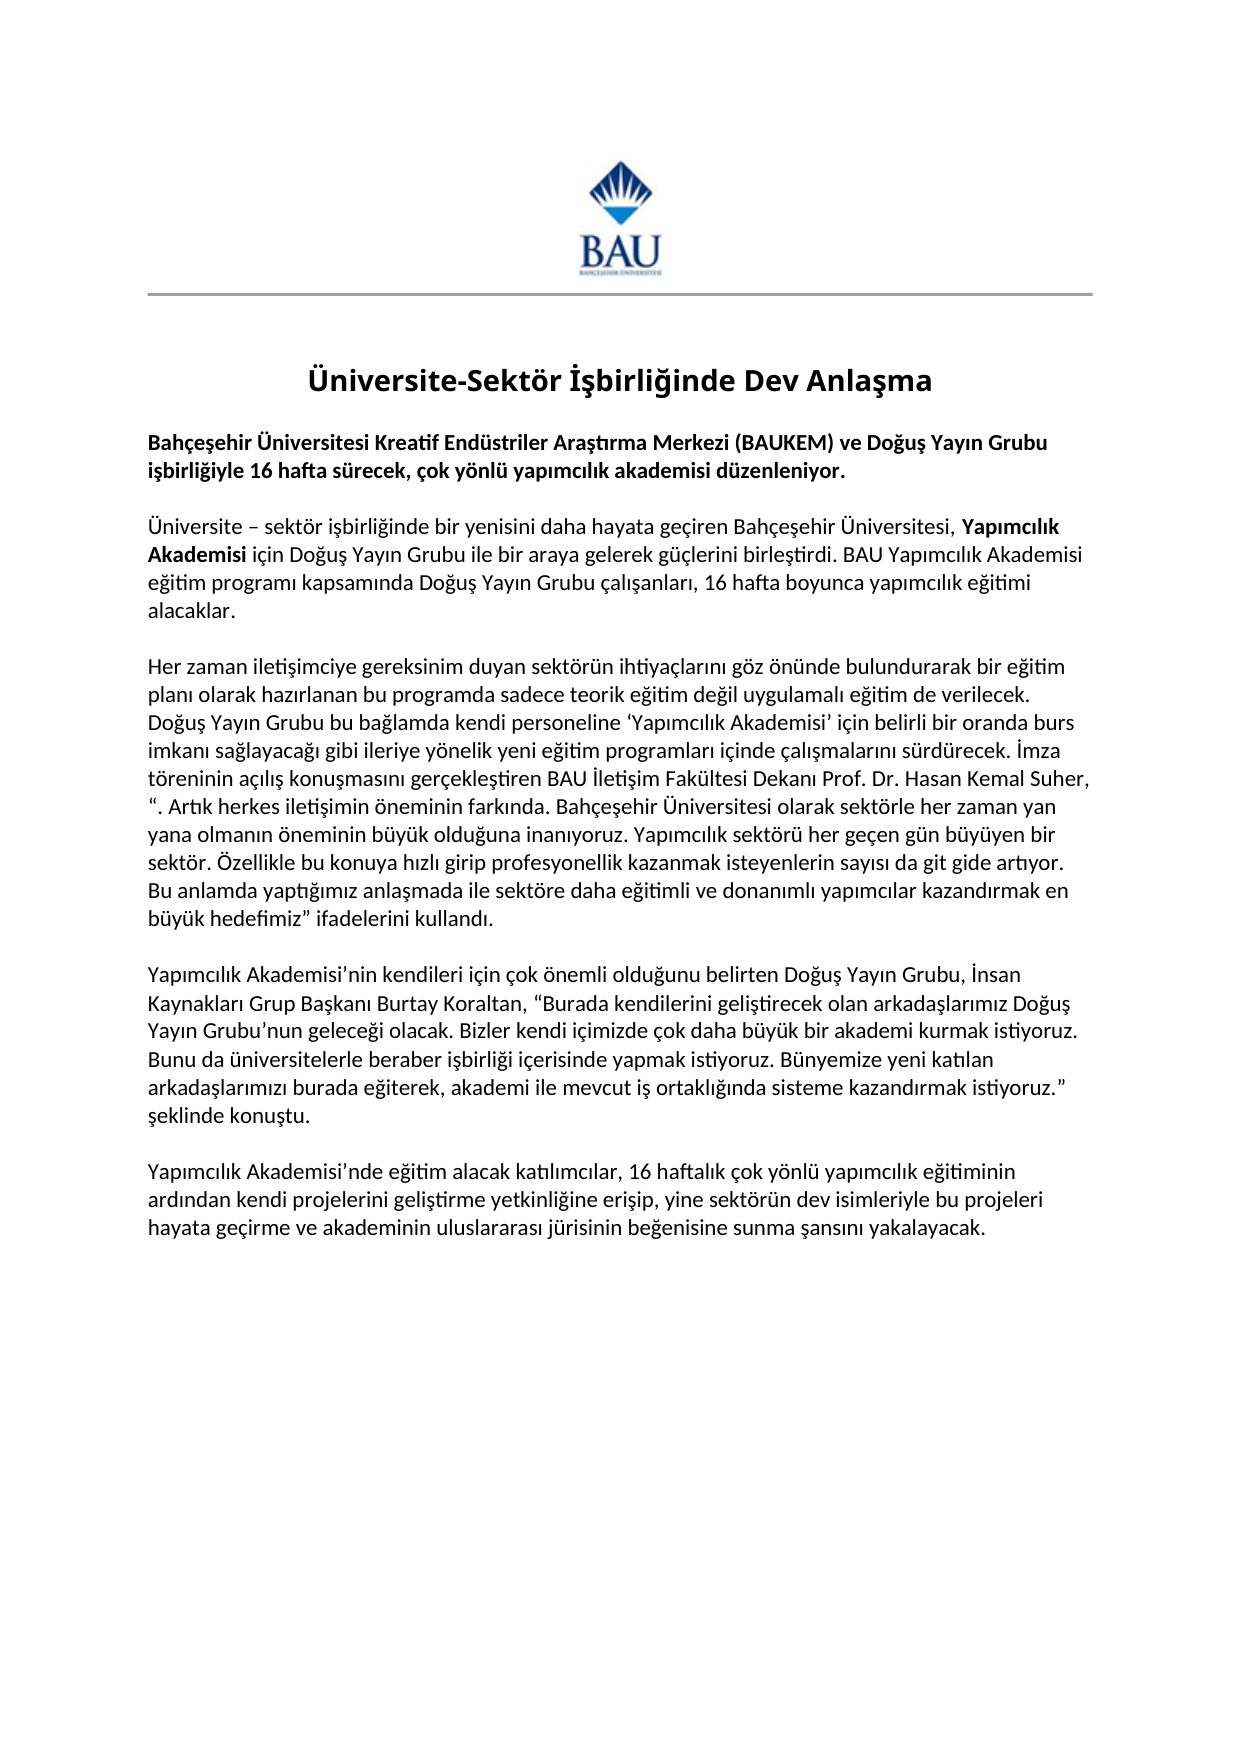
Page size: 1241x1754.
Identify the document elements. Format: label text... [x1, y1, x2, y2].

picture [557, 147, 684, 292]
text Her zaman iletişimciye gereksinim duyan sektörün ihtiyaçlarını göz önünde bulundurarak bir eğitim planı olarak hazırlanan bu programda sadece teorik eğitim değil uygulamalı eğitim de verilecek. Doğuş Yayın Grubu bu bağlamda kendi personeline ‘Yapımcılık Akademisi’ için belirli bir oranda burs imkanı sağlayacağı gibi ileriye yönelik yeni eğitim programları içinde çalışmalarını sürdürecek. İmza töreninin açılış konuşmasını gerçekleştiren BAU İletişim Fakültesi Dekanı Prof. Dr. Hasan Kemal Suher, “. Artık herkes iletişimin öneminin farkında. Bahçeşehir Üniversitesi olarak sektörle her zaman yan yana olmanın öneminin büyük olduğuna inanıyoruz. Yapımcılık sektörü her geçen gün büyüyen bir sektör. Özellikle bu konuya hızlı girip profesyonellik kazanmak isteyenlerin sayısı da git gide artıyor. Bu anlamda yaptığımız anlaşmada ile sektöre daha eğitimli ve donanımlı yapımcılar kazandırmak en büyük hedefimiz” ifadelerini kullandı. [148, 652, 1093, 933]
text Yapımcılık Akademisi’nde eğitim alacak katılımcılar, 16 haftalık çok yönlü yapımcılık eğitiminin ardından kendi projelerini geliştirme yetkinliğine erişip, yine sektörün dev isimleriyle bu projeleri hayata geçirme ve akademinin uluslararası jürisinin beğenisine sunma şansını yakalayacak. [148, 1157, 1093, 1241]
text Bahçeşehir Üniversitesi Kreatif Endüstriler Araştırma Merkezi (BAUKEM) ve Doğuş Yayın Grubu işbirliğiyle 16 hafta sürecek, çok yönlü yapımcılık akademisi düzenleniyor. [148, 428, 1093, 484]
text Üniversite-Sektör İşbirliğinde Dev Anlaşma [148, 361, 1093, 400]
text Üniversite – sektör işbirliğinde bir yenisini daha hayata geçiren Bahçeşehir Üniversitesi, Yapımcılık Akademisi için Doğuş Yayın Grubu ile bir araya gelerek güçlerini birleştirdi. BAU Yapımcılık Akademisi eğitim programı kapsamında Doğuş Yayın Grubu çalışanları, 16 hafta boyunca yapımcılık eğitimi alacaklar. [148, 512, 1093, 624]
text Yapımcılık Akademisi’nin kendileri için çok önemli olduğunu belirten Doğuş Yayın Grubu, İnsan Kaynakları Grup Başkanı Burtay Koraltan, “Burada kendilerini geliştirecek olan arkadaşlarımız Doğuş Yayın Grubu’nun geleceği olacak. Bizler kendi içimizde çok daha büyük bir akademi kurmak istiyoruz. Bunu da üniversitelerle beraber işbirliği içerisinde yapmak istiyoruz. Bünyemize yeni katılan arkadaşlarımızı burada eğiterek, akademi ile mevcut iş ortaklığında sisteme kazandırmak istiyoruz.” şeklinde konuştu. [148, 961, 1093, 1129]
